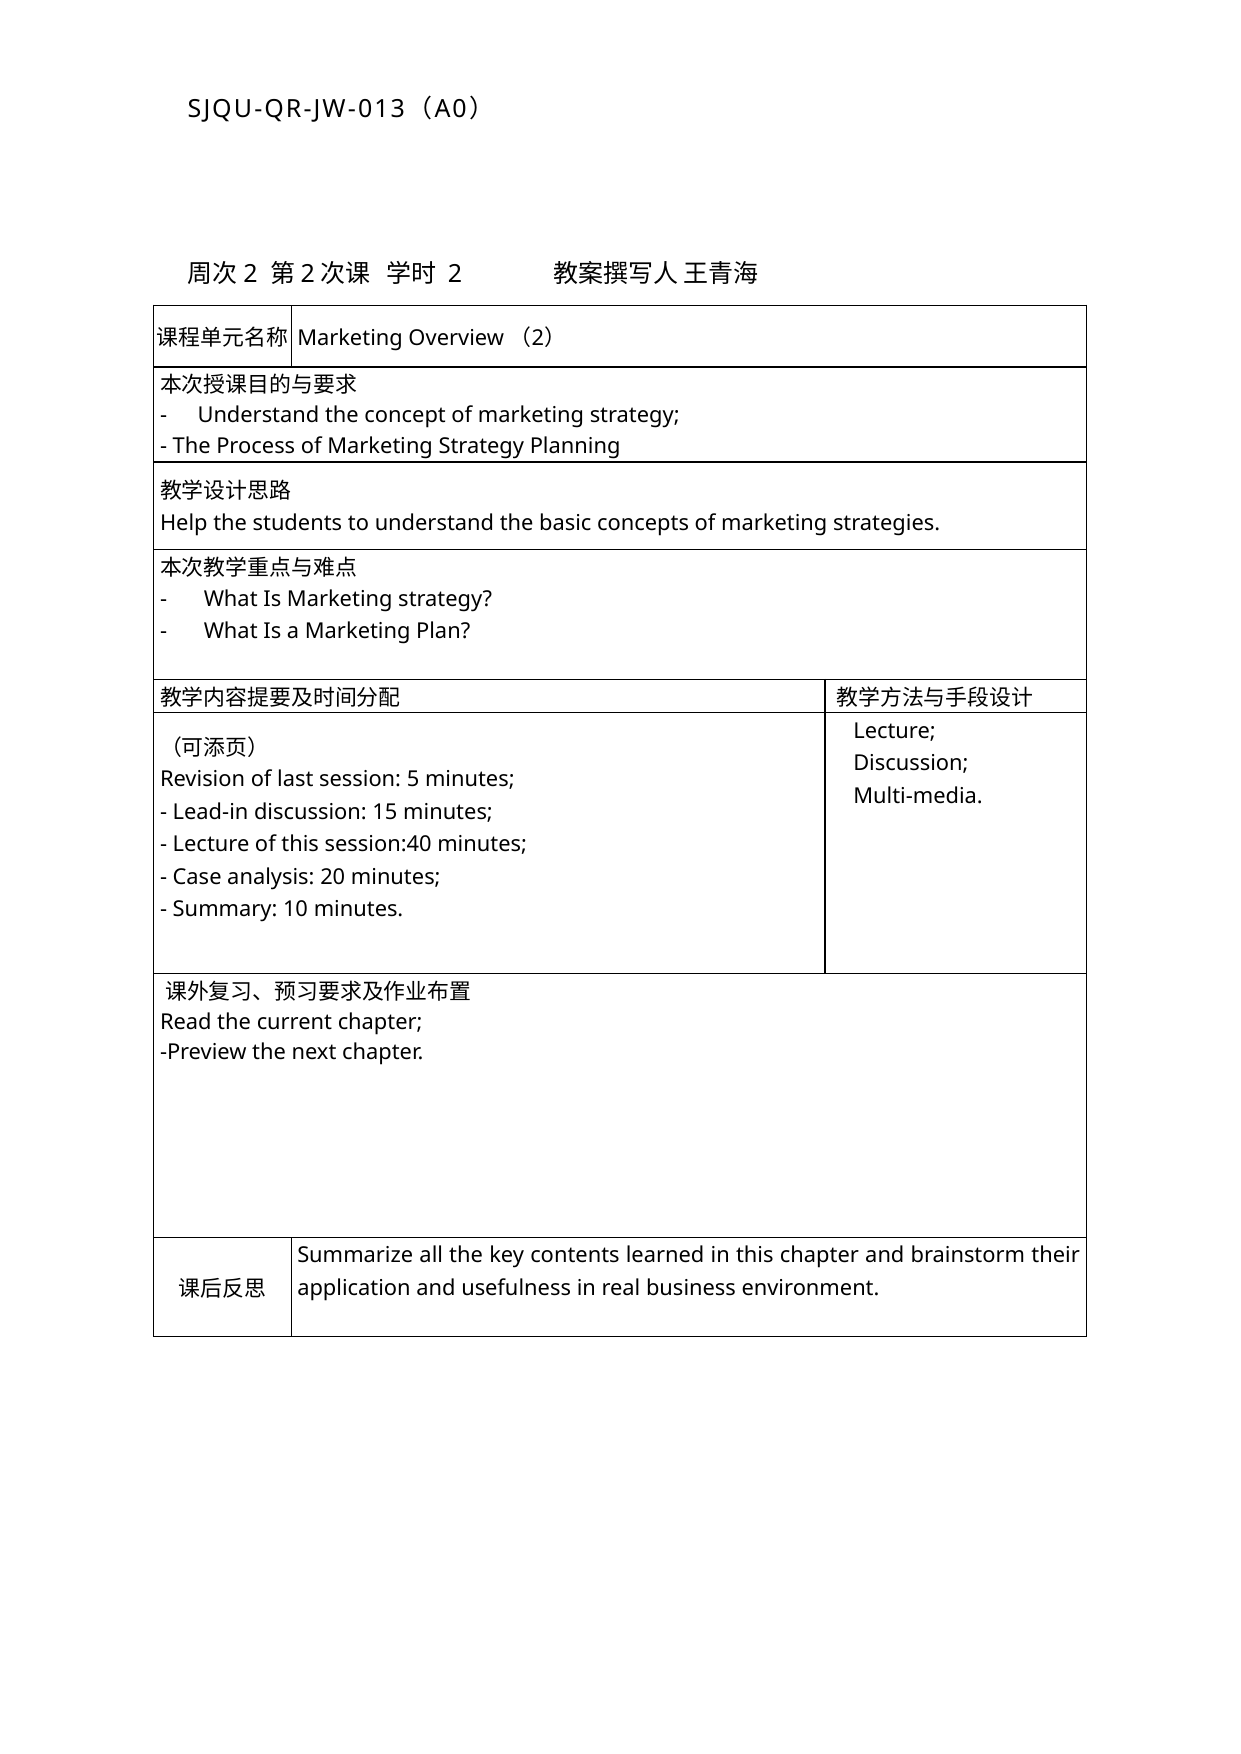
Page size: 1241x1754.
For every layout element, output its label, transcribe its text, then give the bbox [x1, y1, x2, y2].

table_cell （可添页） Revision of last session: 5 minutes; - Lead-in discussion: 15 minutes; - Lecture of this session:40 minutes; - Case analysis: 20 minutes; - Summary: 10 minutes. [154, 713, 824, 973]
table_cell Lecture; Discussion; Multi-media. [826, 713, 1086, 973]
table_cell 本次授课目的与要求 Understand the concept of marketing strategy; - The Process of Marketing Strategy Planning [154, 368, 1086, 461]
table_cell Summarize all the key contents learned in this chapter and brainstorm their application and usefulness in real business environment. [292, 1238, 1086, 1336]
text 周次 2 第2次课 学时 2 教案撰写人 王青海 [187, 239, 1053, 304]
table_cell 本次教学重点与难点 What Is Marketing strategy? What Is a Marketing Plan? [154, 550, 1086, 679]
table_cell 教学方法与手段设计 [826, 680, 1086, 712]
table_cell 课后反思 [154, 1238, 291, 1336]
table_header Marketing Overview （2） [292, 306, 1086, 366]
table_header 课程单元名称 [154, 306, 291, 366]
table_cell 课外复习、预习要求及作业布置 Read the current chapter; -Preview the next chapter. [154, 974, 1086, 1237]
table_cell 教学设计思路 Help the students to understand the basic concepts of marketing strategies. [154, 463, 1086, 548]
table_cell 教学内容提要及时间分配 [154, 680, 824, 712]
